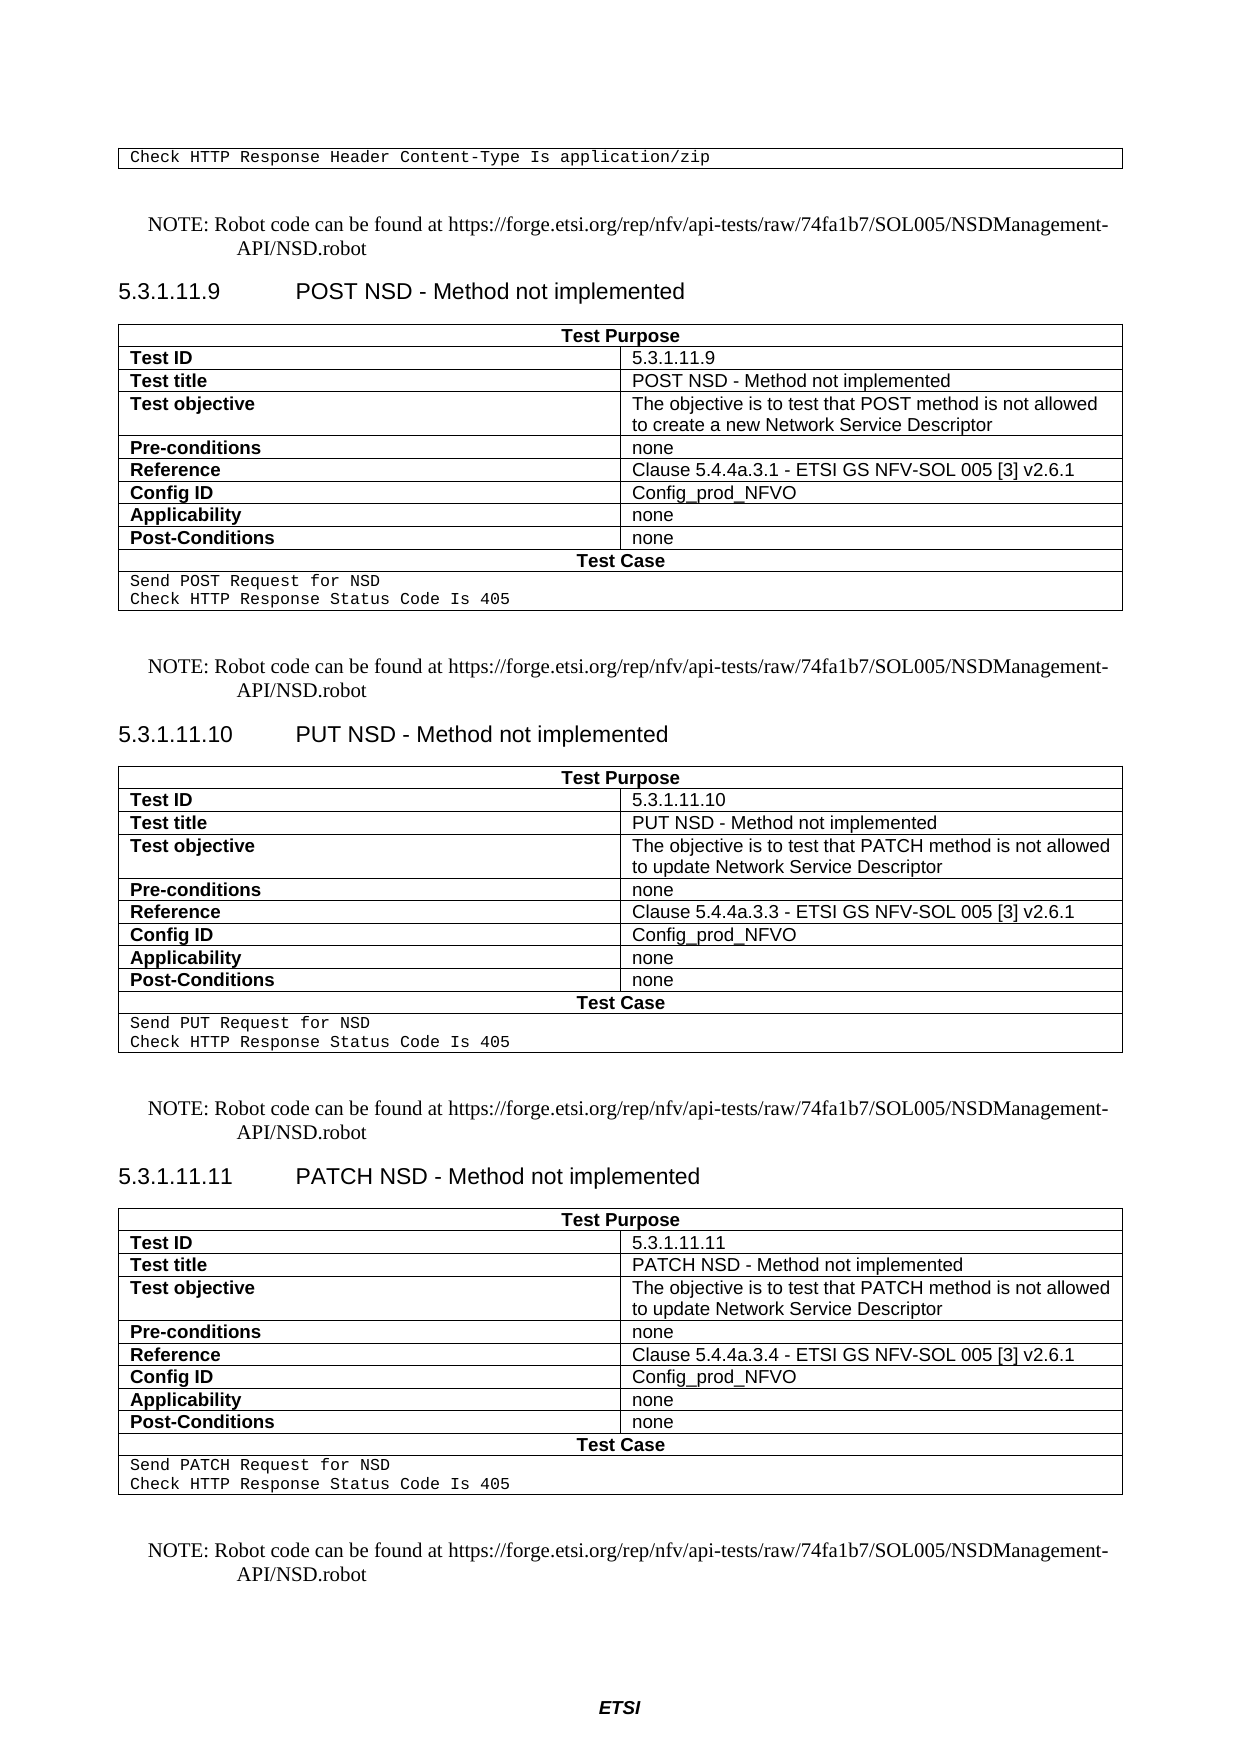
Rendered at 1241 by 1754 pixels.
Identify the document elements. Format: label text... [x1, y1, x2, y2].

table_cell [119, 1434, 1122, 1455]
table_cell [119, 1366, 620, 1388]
text NOTE: Robot code can be found at https://forge.etsi.org/rep/nfv/api-tests/raw/74fa1b7/SOL005/NSDManagement-API/NSD.robot [148, 1096, 1122, 1144]
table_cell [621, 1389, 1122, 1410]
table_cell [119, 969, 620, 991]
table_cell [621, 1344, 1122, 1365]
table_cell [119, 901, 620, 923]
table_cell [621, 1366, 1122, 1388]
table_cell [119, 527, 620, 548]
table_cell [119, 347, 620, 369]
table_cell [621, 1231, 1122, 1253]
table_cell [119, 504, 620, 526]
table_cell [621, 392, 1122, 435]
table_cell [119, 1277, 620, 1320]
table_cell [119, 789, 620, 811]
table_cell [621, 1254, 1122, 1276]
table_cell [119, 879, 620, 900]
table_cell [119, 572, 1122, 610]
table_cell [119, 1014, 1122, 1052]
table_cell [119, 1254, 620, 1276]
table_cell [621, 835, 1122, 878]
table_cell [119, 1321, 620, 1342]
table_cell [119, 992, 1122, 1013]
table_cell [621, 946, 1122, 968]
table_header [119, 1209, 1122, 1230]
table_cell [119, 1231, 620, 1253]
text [148, 1538, 1122, 1586]
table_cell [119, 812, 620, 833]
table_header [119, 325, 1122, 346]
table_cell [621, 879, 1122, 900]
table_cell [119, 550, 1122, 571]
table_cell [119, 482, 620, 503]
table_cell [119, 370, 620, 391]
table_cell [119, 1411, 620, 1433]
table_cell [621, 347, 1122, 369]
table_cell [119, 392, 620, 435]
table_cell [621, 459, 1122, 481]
subtitle 5.3.1.11.11 PATCH NSD - Method not implemented [118, 1163, 1122, 1189]
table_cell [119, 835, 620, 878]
text NOTE: Robot code can be found at https://forge.etsi.org/rep/nfv/api-tests/raw/74fa1b7/SOL005/NSDManagement-API/NSD.robot [148, 654, 1122, 702]
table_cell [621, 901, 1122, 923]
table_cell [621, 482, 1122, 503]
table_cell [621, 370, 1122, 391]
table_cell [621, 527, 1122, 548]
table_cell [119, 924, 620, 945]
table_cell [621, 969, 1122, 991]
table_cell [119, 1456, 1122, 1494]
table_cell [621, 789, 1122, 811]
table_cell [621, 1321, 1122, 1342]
subtitle 5.3.1.11.10 PUT NSD - Method not implemented [118, 721, 1122, 747]
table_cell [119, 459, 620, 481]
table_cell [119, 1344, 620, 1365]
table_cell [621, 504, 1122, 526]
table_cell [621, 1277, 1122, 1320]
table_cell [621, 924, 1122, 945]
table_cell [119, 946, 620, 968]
subtitle 5.3.1.11.9 POST NSD - Method not implemented [118, 278, 1122, 305]
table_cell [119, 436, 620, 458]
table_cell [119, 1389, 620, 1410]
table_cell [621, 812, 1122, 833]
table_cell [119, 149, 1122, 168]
text NOTE: Robot code can be found at https://forge.etsi.org/rep/nfv/api-tests/raw/74fa1b7/SOL005/NSDManagement-API/NSD.robot [148, 211, 1122, 259]
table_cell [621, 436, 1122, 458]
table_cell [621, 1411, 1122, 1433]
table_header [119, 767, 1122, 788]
